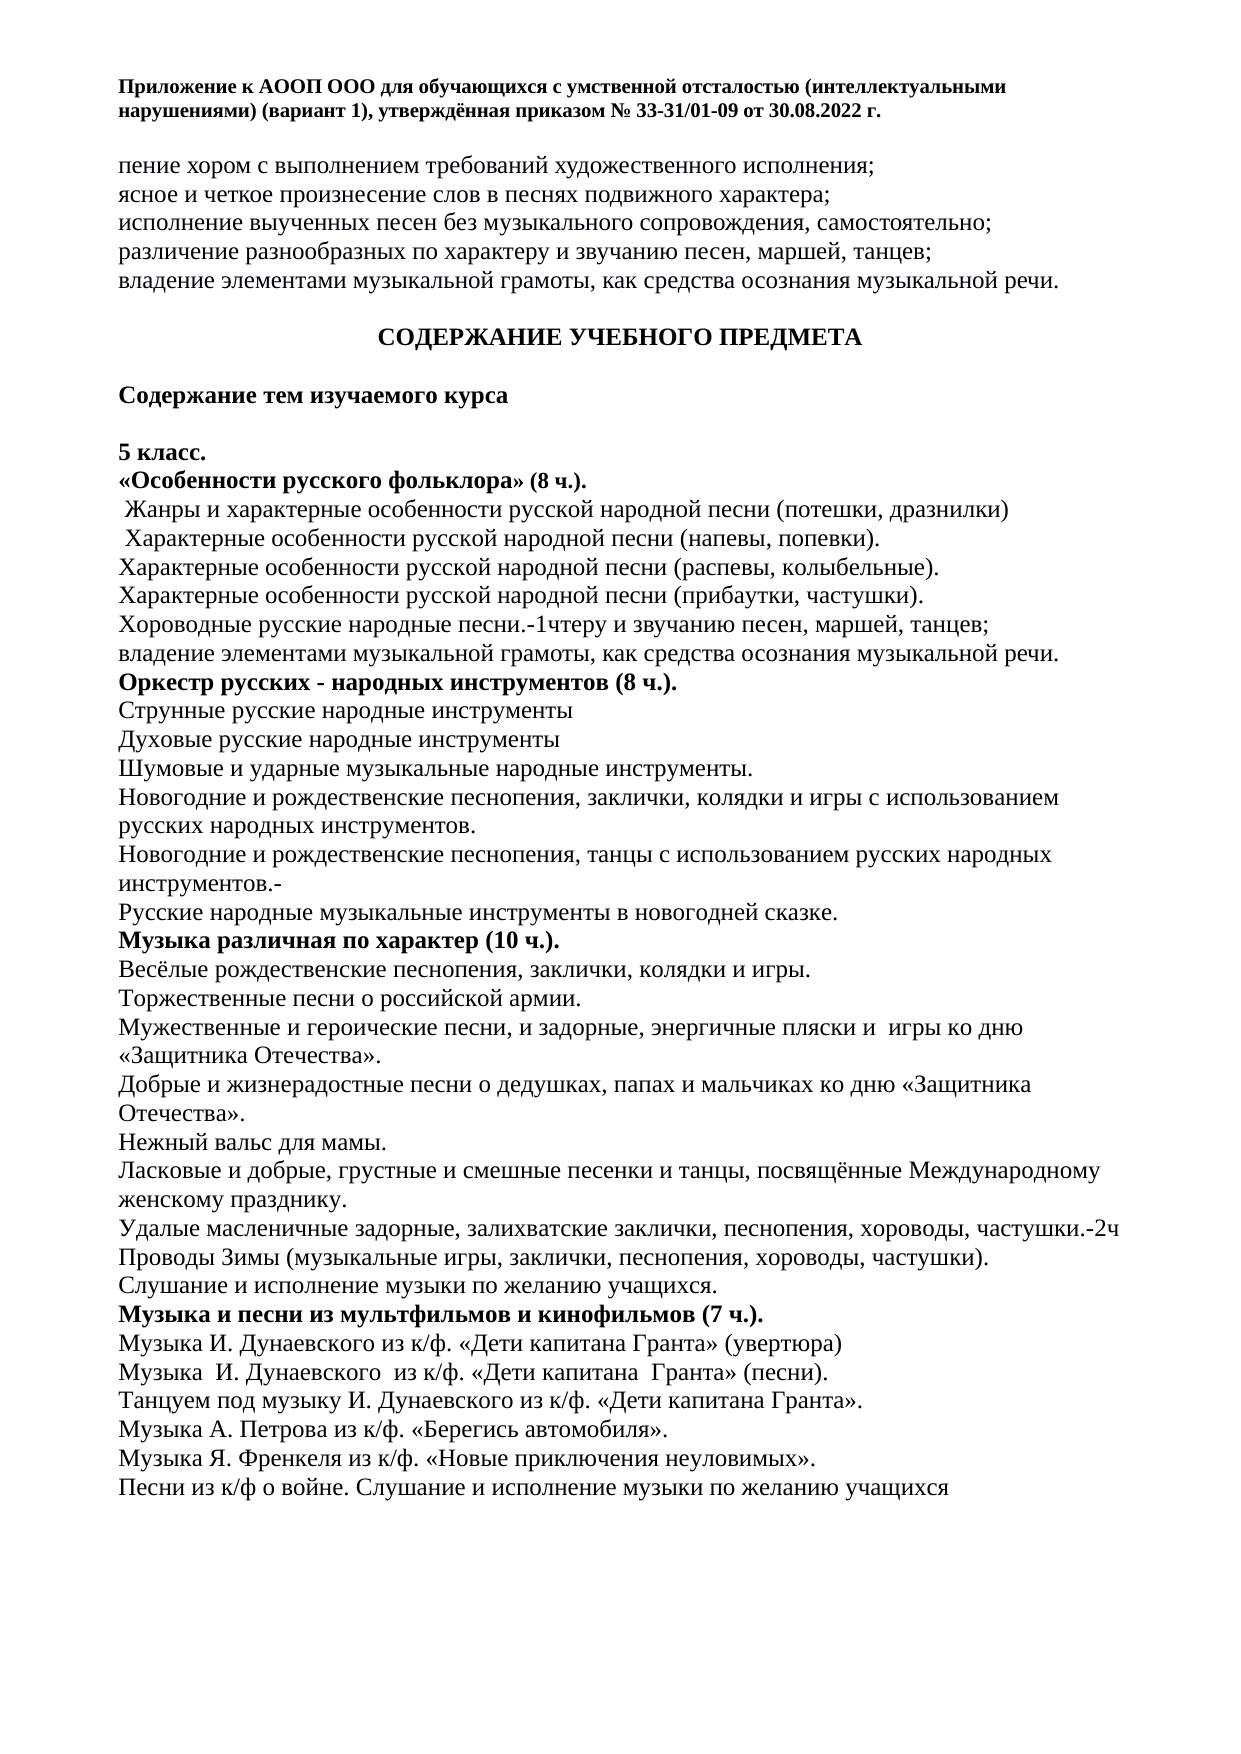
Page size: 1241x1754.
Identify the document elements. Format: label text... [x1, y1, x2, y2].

text Оркестр русских - народных инструментов (8 ч.). [118, 667, 1122, 696]
text Шумовые и ударные музыкальные народные инструменты. [118, 753, 1122, 782]
text ясное и четкое произнесение слов в песнях подвижного характера; [118, 179, 1122, 207]
text Музыка А. Петрова из к/ф. «Берегись автомобиля». [118, 1414, 1122, 1443]
text Содержание тем изучаемого курса [118, 380, 1122, 409]
text Слушание и исполнение музыки по желанию учащихся. [118, 1271, 1122, 1299]
text Весёлые рождественские песнопения, заклички, колядки и игры. [118, 954, 1122, 983]
text Хороводные русские народные песни.-1чтеру и звучанию песен, маршей, танцев; [118, 609, 1122, 638]
text Русские народные музыкальные инструменты в новогодней сказке. [118, 897, 1122, 926]
text Духовые русские народные инструменты [118, 724, 1122, 753]
text Музыка и песни из мультфильмов и кинофильмов (7 ч.). [118, 1299, 1122, 1328]
text 5 класс. [118, 437, 1122, 466]
text Новогодние и рождественские песнопения, заклички, колядки и игры с использованием русских народных инструментов. [118, 782, 1122, 839]
text владение элементами музыкальной грамоты, как средства осознания музыкальной речи. [118, 638, 1122, 667]
text Ласковые и добрые, грустные и смешные песенки и танцы, посвящённые Международному женскому празднику. [118, 1156, 1122, 1213]
text Добрые и жизнерадостные песни о дедушках, папах и мальчиках ко дню «Защитника Отечества». [118, 1069, 1122, 1127]
text Характерные особенности русской народной песни (распевы, колыбельные). [118, 552, 1122, 581]
text Нежный вальс для мамы. [118, 1127, 1122, 1156]
text Проводы Зимы (музыкальные игры, заклички, песнопения, хороводы, частушки). [118, 1242, 1122, 1271]
text пение хором с выполнением требований художественного исполнения; [118, 150, 1122, 179]
text «Особенности русского фольклора» (8 ч.). [118, 466, 1122, 494]
text Характерные особенности русской народной песни (напевы, попевки). [118, 523, 1122, 552]
text Новогодние и рождественские песнопения, танцы с использованием русских народных инструментов.- [118, 839, 1122, 897]
text владение элементами музыкальной грамоты, как средства осознания музыкальной речи. [118, 265, 1122, 294]
text СОДЕРЖАНИЕ УЧЕБНОГО ПРЕДМЕТА [118, 322, 1122, 351]
text Танцуем под музыку И. Дунаевского из к/ф. «Дети капитана Гранта». [118, 1386, 1122, 1414]
text Мужественные и героические песни, и задорные, энергичные пляски и игры ко дню «Защитника Отечества». [118, 1012, 1122, 1069]
text Струнные русские народные инструменты [118, 696, 1122, 724]
text различение разнообразных по характеру и звучанию песен, маршей, танцев; [118, 236, 1122, 265]
text Музыка И. Дунаевского из к/ф. «Дети капитана Гранта» (увертюра) [118, 1328, 1122, 1357]
text Жанры и характерные особенности русской народной песни (потешки, дразнилки) [118, 494, 1122, 523]
text Музыка Я. Френкеля из к/ф. «Новые приключения неуловимых». [118, 1443, 1122, 1472]
text Музыка различная по характер (10 ч.). [118, 926, 1122, 954]
text Удалые масленичные задорные, залихватские заклички, песнопения, хороводы, частушки.-2ч [118, 1213, 1122, 1242]
text Музыка И. Дунаевского из к/ф. «Дети капитана Гранта» (песни). [118, 1357, 1122, 1386]
text Песни из к/ф о войне. Слушание и исполнение музыки по желанию учащихся [118, 1472, 1122, 1501]
text Торжественные песни о российской армии. [118, 983, 1122, 1012]
text исполнение выученных песен без музыкального сопровождения, самостоятельно; [118, 207, 1122, 236]
text Характерные особенности русской народной песни (прибаутки, частушки). [118, 581, 1122, 609]
